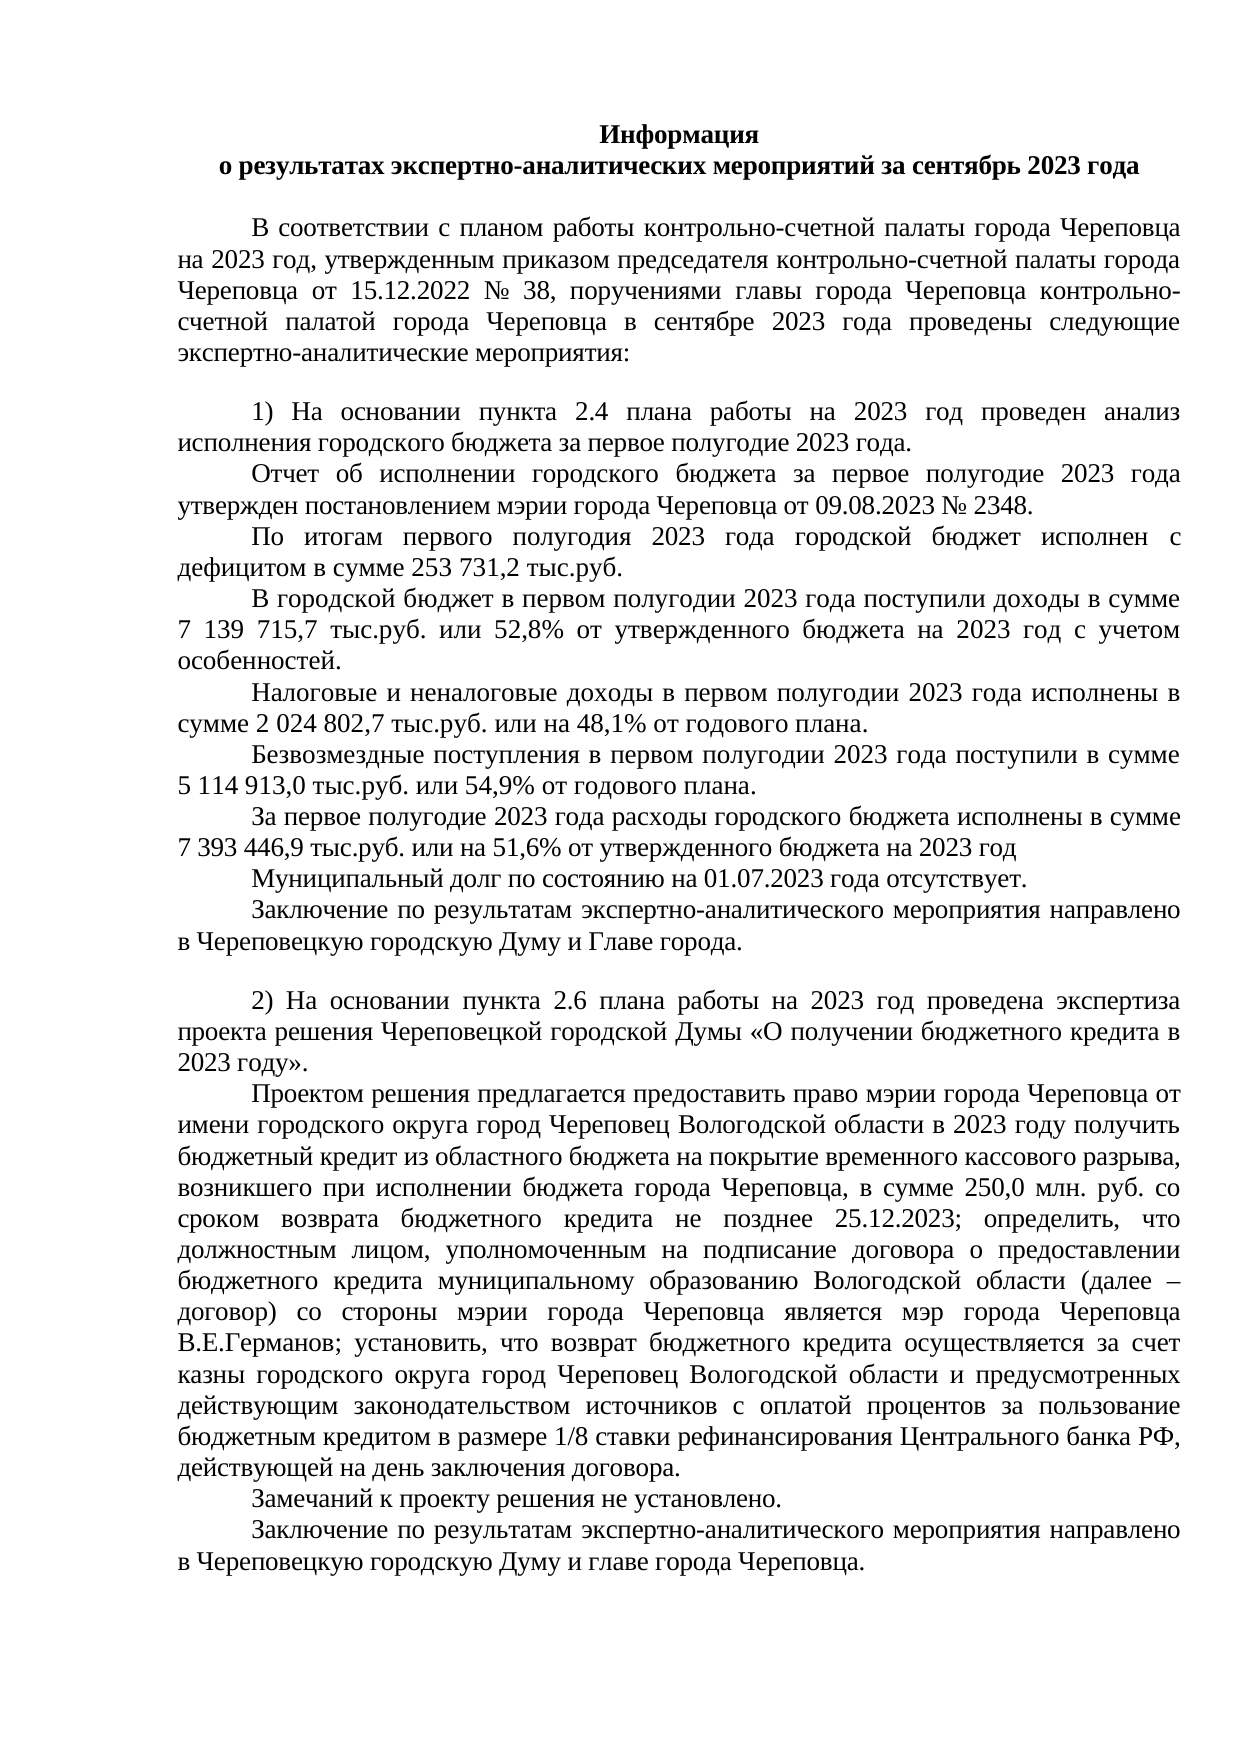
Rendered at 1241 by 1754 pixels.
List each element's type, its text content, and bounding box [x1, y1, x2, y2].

text Муниципальный долг по состоянию на 01.07.2023 года отсутствует. [177, 862, 1181, 894]
text 1) На основании пункта 2.4 плана работы на 2023 год проведен анализ исполнения городского бюджета за первое полугодие 2023 года. [177, 395, 1181, 458]
text Безвозмездные поступления в первом полугодии 2023 года поступили в сумме 5 114 913,0 тыс.руб. или 54,9% от годового плана. [177, 738, 1181, 800]
text В городской бюджет в первом полугодии 2023 года поступили доходы в сумме 7 139 715,7 тыс.руб. или 52,8% от утвержденного бюджета на 2023 год с учетом особенностей. [177, 582, 1181, 676]
text Отчет об исполнении городского бюджета за первое полугодие 2023 года утвержден постановлением мэрии города Череповца от 09.08.2023 № 2348. [177, 458, 1181, 520]
text Налоговые и неналоговые доходы в первом полугодии 2023 года исполнены в сумме 2 024 802,7 тыс.руб. или на 48,1% от годового плана. [177, 676, 1181, 738]
text Информация [177, 118, 1181, 149]
text Заключение по результатам экспертно-аналитического мероприятия направлено в Череповецкую городскую Думу и Главе города. [177, 894, 1181, 956]
text В соответствии с планом работы контрольно-счетной палаты города Череповца на 2023 год, утвержденным приказом председателя контрольно-счетной палаты города Череповца от 15.12.2022 № 38, поручениями главы города Череповца контрольно-счетной палатой города Череповца в сентябре 2023 года проведены следующие экспертно-аналитические мероприятия: [177, 212, 1181, 367]
text Проектом решения предлагается предоставить право мэрии города Череповца от имени городского округа город Череповец Вологодской области в 2023 году получить бюджетный кредит из областного бюджета на покрытие временного кассового разрыва, возникшего при исполнении бюджета города Череповца, в сумме 250,0 млн. руб. со сроком возврата бюджетного кредита не позднее 25.12.2023; определить, что должностным лицом, уполномоченным на подписание договора о предоставлении бюджетного кредита муниципальному образованию Вологодской области (далее – договор) со стороны мэрии города Череповца является мэр города Череповца В.Е.Германов; установить, что возврат бюджетного кредита осуществляется за счет казны городского округа город Череповец Вологодской области и предусмотренных действующим законодательством источников с оплатой процентов за пользование бюджетным кредитом в размере 1/8 ставки рефинансирования Центрального банка РФ, действующей на день заключения договора. [177, 1077, 1181, 1482]
text 2) На основании пункта 2.6 плана работы на 2023 год проведена экспертиза проекта решения Череповецкой городской Думы «О получении бюджетного кредита в 2023 году». [177, 984, 1181, 1077]
text По итогам первого полугодия 2023 года городской бюджет исполнен с дефицитом в сумме 253 731,2 тыс.руб. [177, 520, 1181, 582]
text За первое полугодие 2023 года расходы городского бюджета исполнены в сумме 7 393 446,9 тыс.руб. или на 51,6% от утвержденного бюджета на 2023 год [177, 800, 1181, 862]
text Заключение по результатам экспертно-аналитического мероприятия направлено в Череповецкую городскую Думу и главе города Череповца. [177, 1513, 1181, 1576]
text Замечаний к проекту решения не установлено. [177, 1482, 1181, 1513]
text о результатах экспертно-аналитических мероприятий за сентябрь 2023 года [177, 149, 1181, 180]
